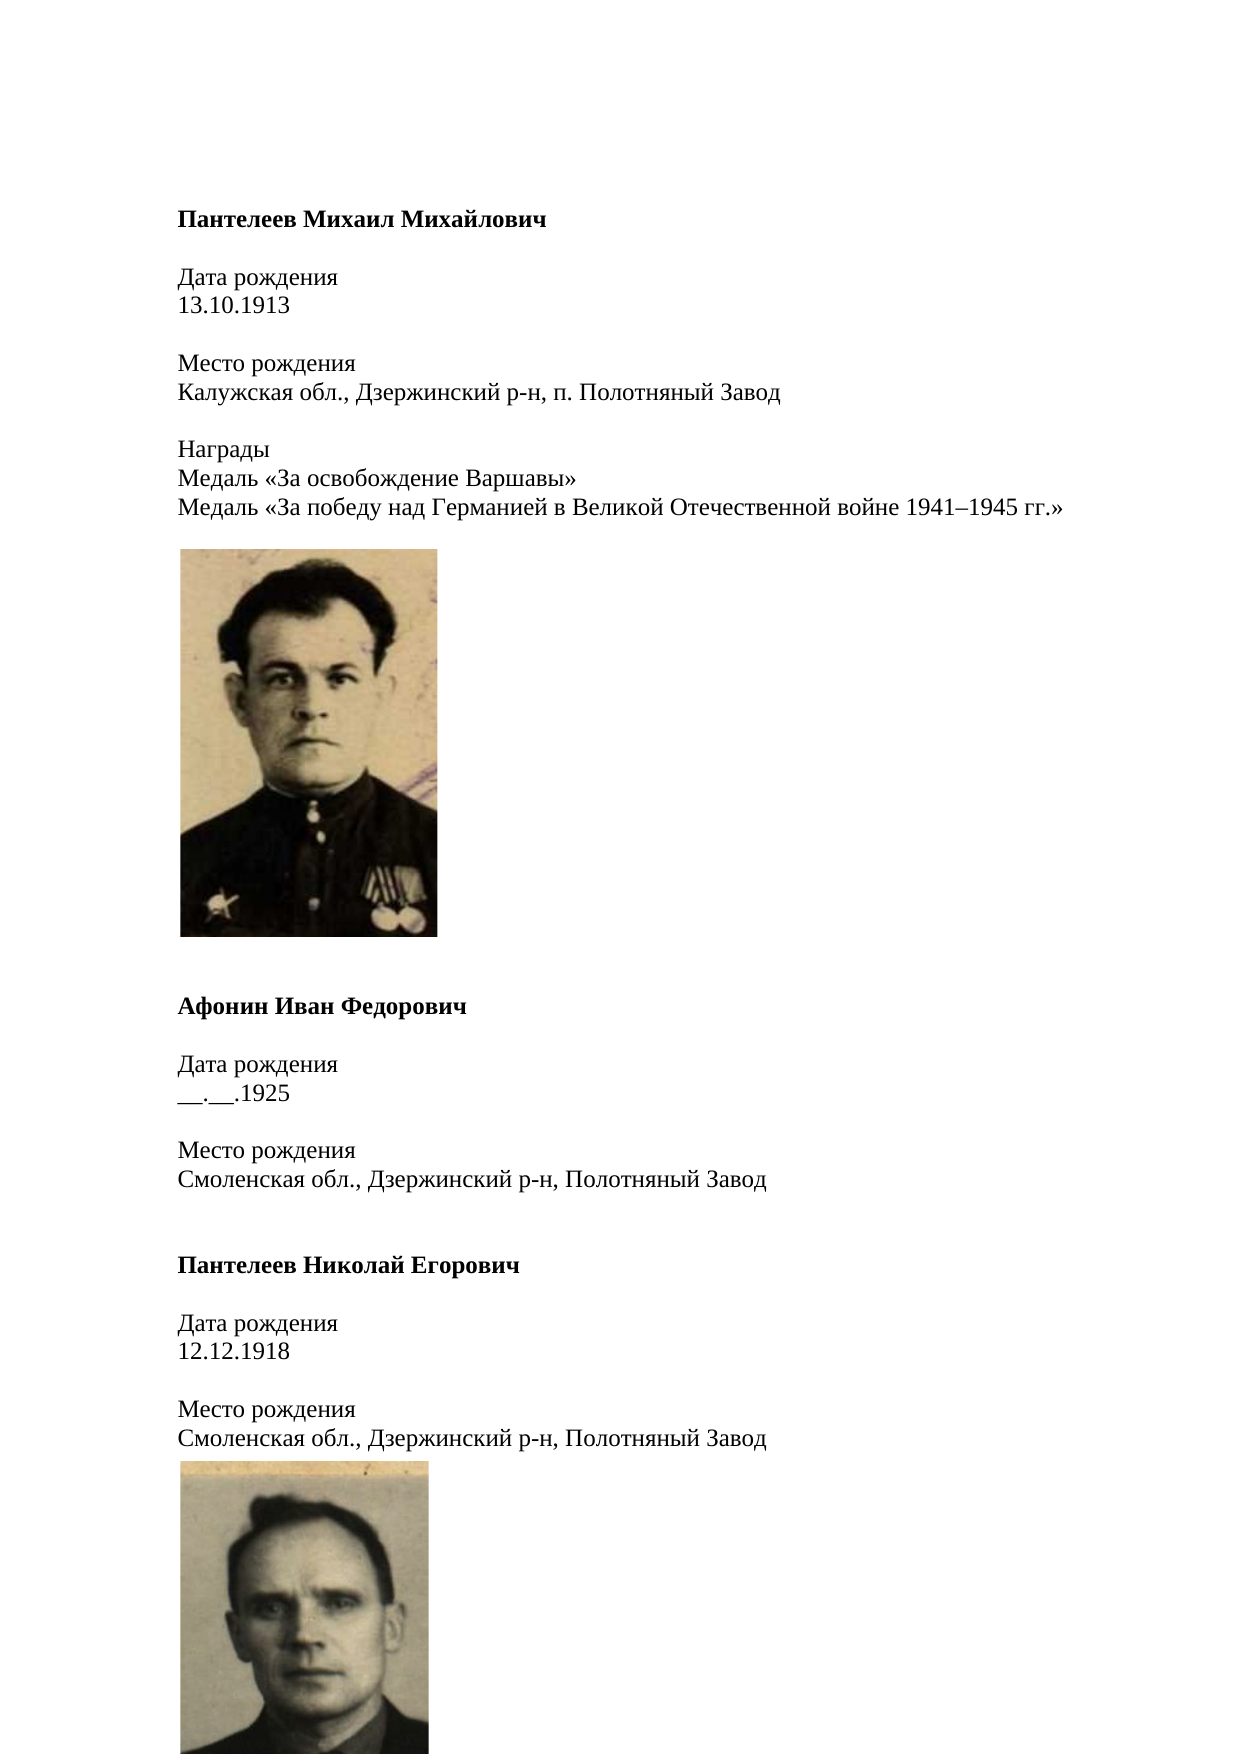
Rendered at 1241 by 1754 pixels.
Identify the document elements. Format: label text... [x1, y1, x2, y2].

text Дата рождения [177, 262, 1152, 291]
picture [180, 1461, 429, 1754]
text Дата рождения [177, 1049, 1152, 1078]
text Место рождения [177, 1394, 1152, 1423]
text __.__.1925 [177, 1078, 1152, 1106]
text Место рождения [177, 348, 1152, 377]
text 13.10.1913 [177, 291, 1152, 319]
text Пантелеев Николай Егорович [177, 1250, 1152, 1279]
text Награды [177, 434, 1152, 463]
text Пантелеев Михаил Михайлович [177, 204, 1152, 233]
text Смоленская обл., Дзержинский р-н, Полотняный Завод [177, 1164, 1152, 1193]
text Смоленская обл., Дзержинский р-н, Полотняный Завод [177, 1423, 1152, 1451]
text Афонин Иван Федорович [177, 991, 1152, 1020]
text Медаль «За освобождение Варшавы» Медаль «За победу над Германией в Великой Отечественной войне 1941–1945 гг.» [177, 463, 1152, 521]
text Место рождения [177, 1135, 1152, 1164]
text 12.12.1918 [177, 1336, 1152, 1365]
text Дата рождения [177, 1308, 1152, 1336]
text Калужская обл., Дзержинский р-н, п. Полотняный Завод [177, 377, 1152, 406]
picture [180, 549, 438, 937]
